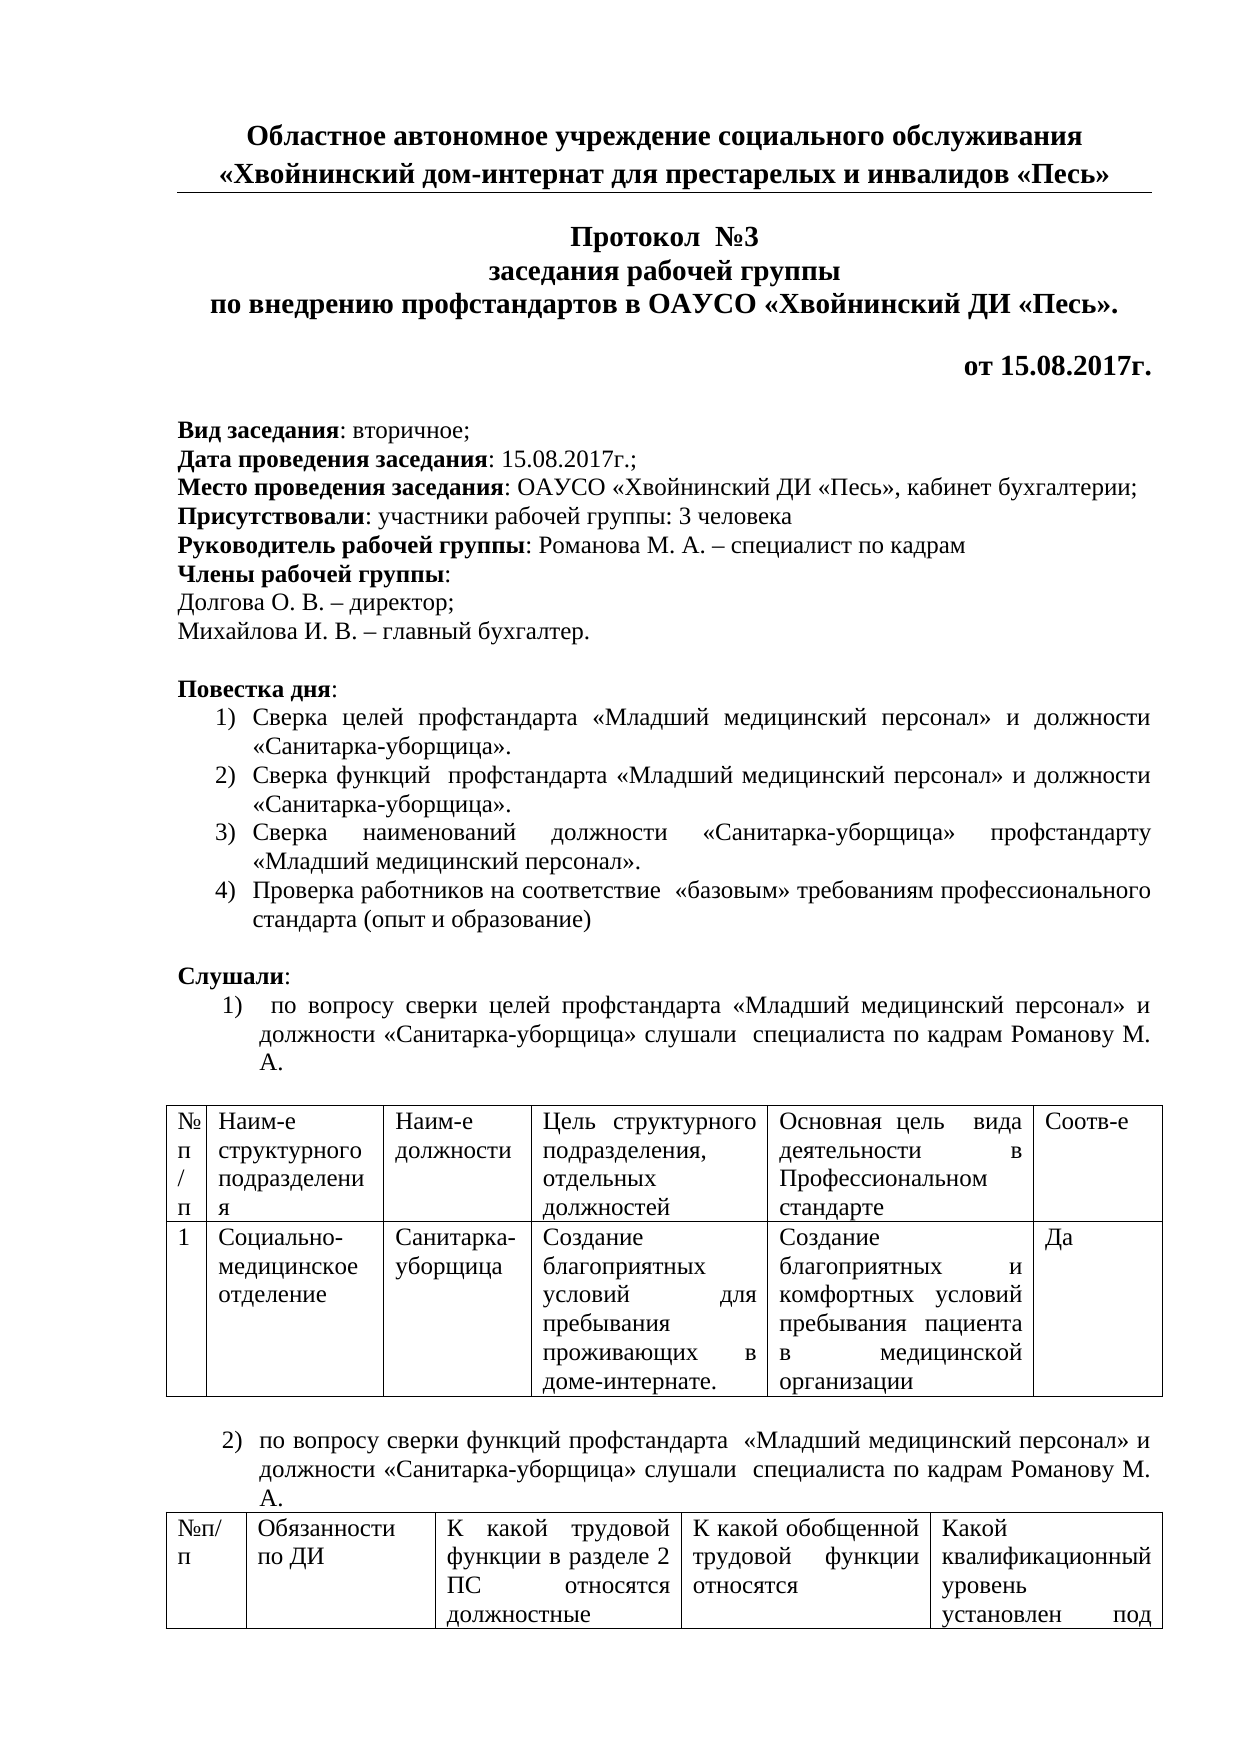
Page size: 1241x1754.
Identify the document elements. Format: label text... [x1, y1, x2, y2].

table_header №п/п [167, 1106, 206, 1221]
text от 15.08.2017г. [177, 348, 1152, 381]
list Сверка целей профстандарта «Младший медицинский персонал» и должности «Санитарка-уборщица». [215, 702, 1152, 760]
text Михайлова И. В. – главный бухгалтер. [177, 616, 1152, 645]
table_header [682, 1513, 930, 1628]
text Вид заседания: вторичное; [177, 415, 1152, 444]
list по вопросу сверки функций профстандарта «Младший медицинский персонал» и должности «Санитарка-уборщица» слушали специалиста по кадрам Романову М. А. [222, 1425, 1152, 1512]
list по вопросу сверки целей профстандарта «Младший медицинский персонал» и должности «Санитарка-уборщица» слушали специалиста по кадрам Романову М. А. [222, 990, 1152, 1076]
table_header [931, 1513, 1162, 1628]
table_header Цель структурного подразделения, отдельных должностей [532, 1106, 767, 1221]
table_cell Создание благоприятных и комфортных условий пребывания пациента в медицинской организации [768, 1222, 1033, 1396]
text Руководитель рабочей группы: Романова М. А. – специалист по кадрам [177, 530, 1152, 559]
text Протокол №3 [177, 219, 1152, 253]
table_header Соотв-е [1034, 1106, 1162, 1221]
text Долгова О. В. – директор; [177, 587, 1152, 616]
text Слушали: [177, 961, 1152, 990]
table_cell Создание благоприятных условий для пребывания проживающих в доме-интернате. [532, 1222, 767, 1396]
list Проверка работников на соответствие «базовым» требованиям профессионального стандарта (опыт и образование) [215, 875, 1152, 932]
table_header Наим-е структурного подразделения [207, 1106, 383, 1221]
list Сверка наименований должности «Санитарка-уборщица» профстандарту «Младший медицинский персонал». [215, 817, 1152, 875]
list Сверка функций профстандарта «Младший медицинский персонал» и должности «Санитарка-уборщица». [215, 760, 1152, 817]
text заседания рабочей группы [177, 253, 1152, 286]
table_header Основная цель вида деятельности в Профессиональном стандарте [768, 1106, 1033, 1221]
table_header №п/п [167, 1513, 246, 1628]
table_cell Да [1034, 1222, 1162, 1396]
text Место проведения заседания: ОАУСО «Хвойнинский ДИ «Песь», кабинет бухгалтерии; [177, 472, 1152, 501]
table_cell Социально-медицинское отделение [207, 1222, 383, 1396]
text Областное автономное учреждение социального обслуживания «Хвойнинский дом-интернат для престарелых и инвалидов «Песь» [177, 118, 1152, 192]
table_cell Санитарка-уборщица [384, 1222, 531, 1396]
table_cell 1 [167, 1222, 206, 1396]
table_header Обязанности по ДИ [247, 1513, 435, 1628]
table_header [436, 1513, 681, 1628]
text Члены рабочей группы: [177, 559, 1152, 587]
table_header Наим-е должности [384, 1106, 531, 1221]
text по внедрению профстандартов в ОАУСО «Хвойнинский ДИ «Песь». [177, 286, 1152, 320]
text Повестка дня: [177, 674, 1152, 702]
text Присутствовали: участники рабочей группы: 3 человека [177, 501, 1152, 530]
text Дата проведения заседания: 15.08.2017г.; [177, 444, 1152, 472]
